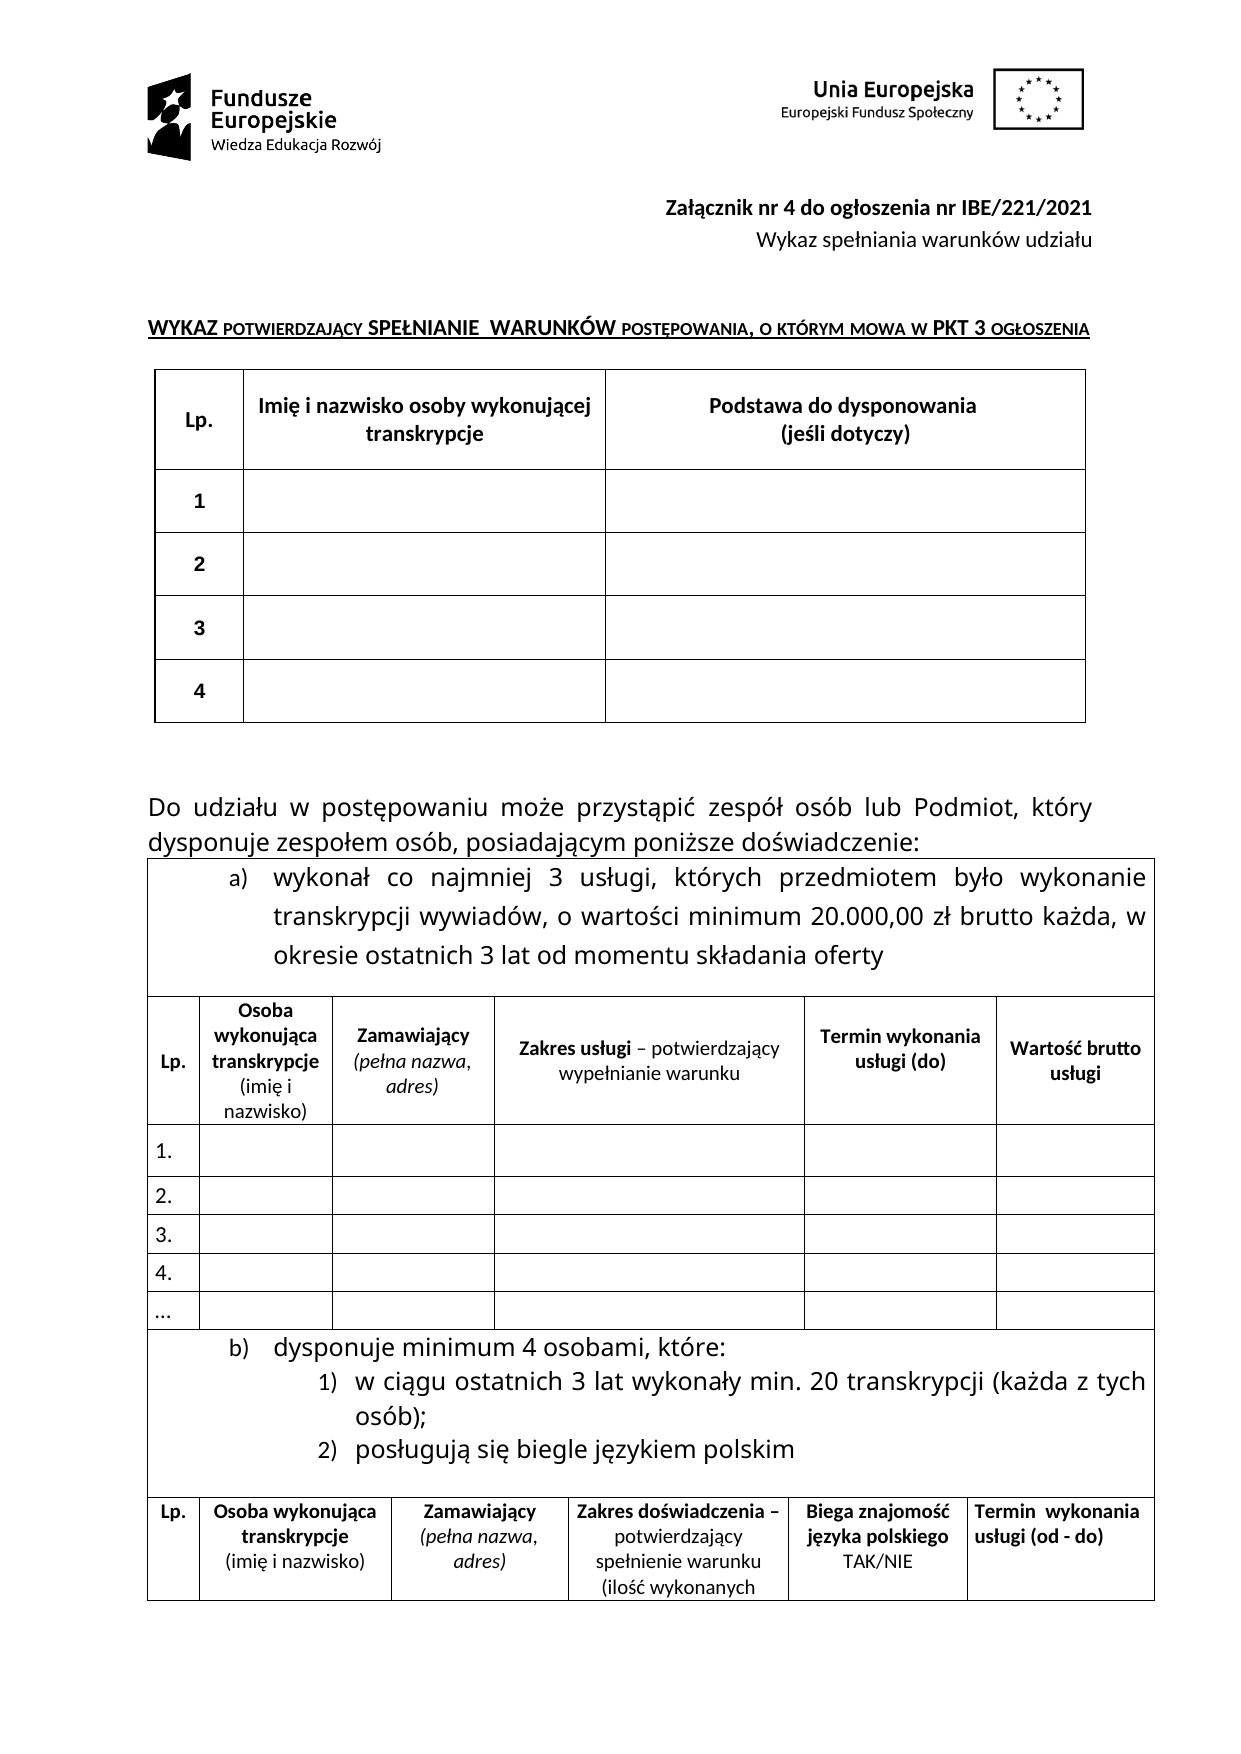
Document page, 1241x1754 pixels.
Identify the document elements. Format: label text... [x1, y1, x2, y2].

table_cell Zakres doświadczenia – potwierdzający spełnienie warunku (ilość wykonanych transkrypcji) [569, 1498, 788, 1599]
table_cell Termin wykonania usługi (do) [805, 997, 996, 1124]
table_cell [244, 533, 605, 595]
table_header Lp. [156, 370, 243, 469]
table_cell … [148, 1292, 199, 1329]
table_cell [495, 1215, 804, 1252]
text Wykaz spełniania warunków udziału [148, 225, 1093, 253]
table_cell [495, 1125, 804, 1176]
table_cell [606, 533, 1085, 595]
table_cell [997, 1215, 1154, 1252]
table_cell Zamawiający (pełna nazwa, adres) [333, 997, 494, 1124]
table_cell 1 [156, 470, 243, 532]
table_cell [606, 470, 1085, 532]
table_cell [333, 1177, 494, 1214]
table_cell [200, 1177, 332, 1214]
table_header Podstawa do dysponowania (jeśli dotyczy) [606, 370, 1085, 469]
table_cell Zamawiający (pełna nazwa, adres) [392, 1498, 568, 1599]
picture [147, 73, 400, 161]
table_cell 4 [156, 660, 243, 722]
table_header Imię i nazwisko osoby wykonującej transkrypcje [244, 370, 605, 469]
table_cell [606, 660, 1085, 722]
table_cell [244, 596, 605, 659]
table_cell 2 [156, 533, 243, 595]
table_cell Lp. [148, 1498, 199, 1599]
table_cell [805, 1292, 996, 1329]
table_cell [200, 1125, 332, 1176]
table_cell [200, 1292, 332, 1329]
table_cell Lp. [148, 997, 199, 1124]
table_cell [805, 1254, 996, 1291]
table_cell [805, 1125, 996, 1176]
table_cell [333, 1215, 494, 1252]
table_cell [495, 1177, 804, 1214]
table_cell [333, 1254, 494, 1291]
table_cell [997, 1292, 1154, 1329]
text Do udziału w postępowaniu może przystąpić zespół osób lub Podmiot, który dysponuje zespołem osób, posiadającym poniższe doświadczenie: [148, 790, 1093, 858]
table_cell [244, 470, 605, 532]
table_cell [495, 1254, 804, 1291]
picture [736, 57, 1084, 147]
table_cell [997, 1254, 1154, 1291]
table_cell [333, 1292, 494, 1329]
table_cell dysponuje minimum 4 osobami, które: w ciągu ostatnich 3 lat wykonały min. 20 transkrypcji (każda z tych osób); posługują się biegle językiem polskim [148, 1330, 1154, 1497]
table_cell Zakres usługi – potwierdzający wypełnianie warunku [495, 997, 804, 1124]
table_cell 3. [148, 1215, 199, 1252]
table_cell 2. [148, 1177, 199, 1214]
table_cell 4. [148, 1254, 199, 1291]
table_cell [997, 1125, 1154, 1176]
table_cell [244, 660, 605, 722]
text Załącznik nr 4 do ogłoszenia nr IBE/221/2021 [148, 193, 1093, 221]
table_cell 1. [148, 1125, 199, 1176]
table_cell Wartość brutto usługi [997, 997, 1154, 1124]
table_cell Osoba wykonująca transkrypcje (imię i nazwisko) [200, 1498, 391, 1599]
table_cell 3 [156, 596, 243, 659]
table_header wykonał co najmniej 3 usługi, których przedmiotem było wykonanie transkrypcji wywiadów, o wartości minimum 20.000,00 zł brutto każda, w okresie ostatnich 3 lat od momentu składania oferty [148, 859, 1154, 996]
table_cell [606, 596, 1085, 659]
table_cell Termin wykonania usługi (od - do) [968, 1498, 1154, 1599]
text WYKAZ potwierdzający SPEŁNIANIE WARUNKÓW postępowania, o którym mowa w PKT 3 ogłoszenia [148, 313, 1093, 341]
table_cell [997, 1177, 1154, 1214]
table_cell [805, 1177, 996, 1214]
table_cell Osoba wykonująca transkrypcje (imię i nazwisko) [200, 997, 332, 1124]
table_cell [333, 1125, 494, 1176]
table_cell Biega znajomość języka polskiego TAK/NIE [789, 1498, 967, 1599]
table_cell [805, 1215, 996, 1252]
table_cell [495, 1292, 804, 1329]
table_cell [200, 1215, 332, 1252]
table_cell [200, 1254, 332, 1291]
